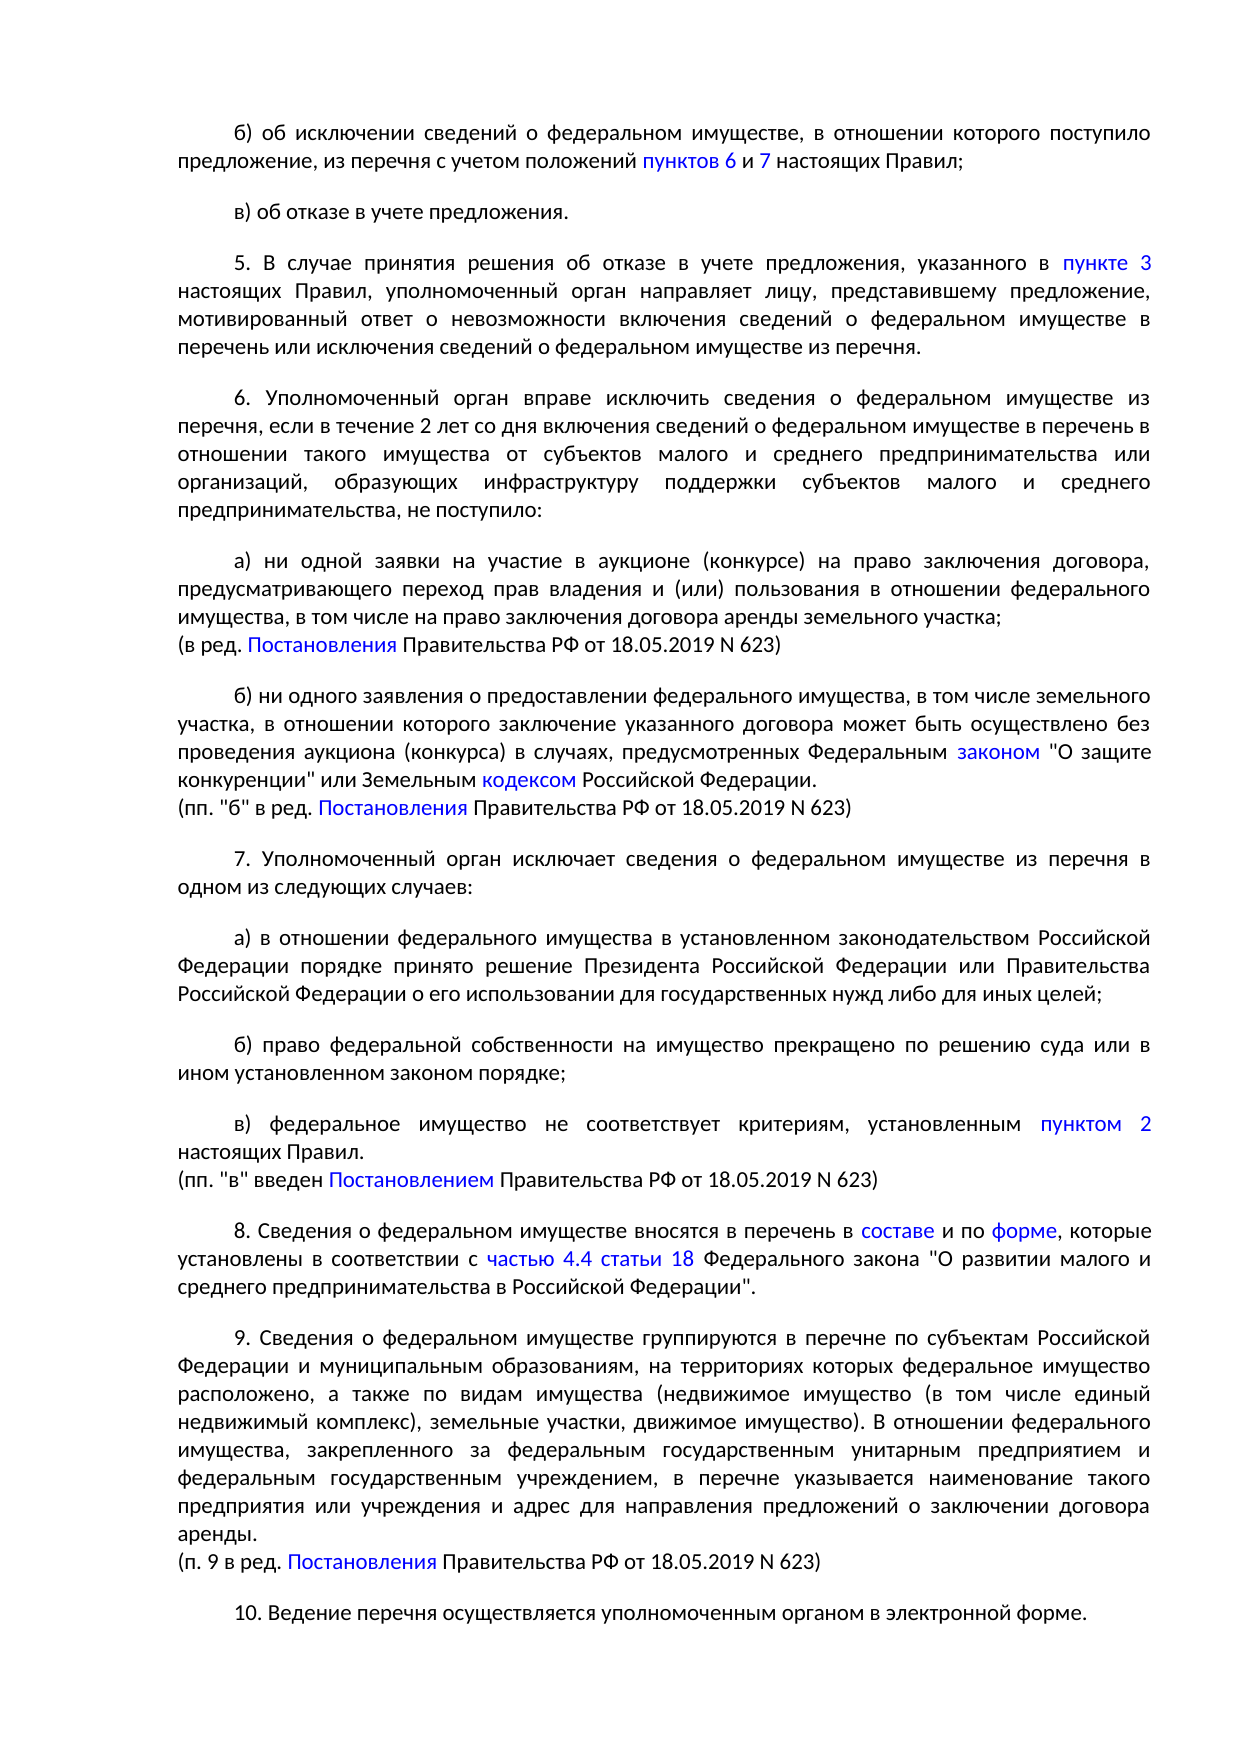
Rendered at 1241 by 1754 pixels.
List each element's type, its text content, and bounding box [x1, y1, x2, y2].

text б) право федеральной собственности на имущество прекращено по решению суда или в ином установленном законом порядке; [177, 1030, 1152, 1086]
text в) федеральное имущество не соответствует критериям, установленным пунктом 2 настоящих Правил. [177, 1109, 1152, 1165]
text б) об исключении сведений о федеральном имуществе, в отношении которого поступило предложение, из перечня с учетом положений пунктов 6 и 7 настоящих Правил; [177, 118, 1152, 174]
text (пп. "б" в ред. Постановления Правительства РФ от 18.05.2019 N 623) [177, 793, 1152, 821]
text 5. В случае принятия решения об отказе в учете предложения, указанного в пункте 3 настоящих Правил, уполномоченный орган направляет лицу, представившему предложение, мотивированный ответ о невозможности включения сведений о федеральном имуществе в перечень или исключения сведений о федеральном имуществе из перечня. [177, 248, 1152, 360]
text а) ни одной заявки на участие в аукционе (конкурсе) на право заключения договора, предусматривающего переход прав владения и (или) пользования в отношении федерального имущества, в том числе на право заключения договора аренды земельного участка; [177, 546, 1152, 630]
text б) ни одного заявления о предоставлении федерального имущества, в том числе земельного участка, в отношении которого заключение указанного договора может быть осуществлено без проведения аукциона (конкурса) в случаях, предусмотренных Федеральным законом "О защите конкуренции" или Земельным кодексом Российской Федерации. [177, 681, 1152, 793]
text 7. Уполномоченный орган исключает сведения о федеральном имуществе из перечня в одном из следующих случаев: [177, 844, 1152, 900]
text 10. Ведение перечня осуществляется уполномоченным органом в электронной форме. [177, 1598, 1152, 1626]
text (пп. "в" введен Постановлением Правительства РФ от 18.05.2019 N 623) [177, 1165, 1152, 1193]
text (п. 9 в ред. Постановления Правительства РФ от 18.05.2019 N 623) [177, 1547, 1152, 1575]
text в) об отказе в учете предложения. [177, 197, 1152, 225]
text 6. Уполномоченный орган вправе исключить сведения о федеральном имуществе из перечня, если в течение 2 лет со дня включения сведений о федеральном имуществе в перечень в отношении такого имущества от субъектов малого и среднего предпринимательства или организаций, образующих инфраструктуру поддержки субъектов малого и среднего предпринимательства, не поступило: [177, 383, 1152, 523]
text (в ред. Постановления Правительства РФ от 18.05.2019 N 623) [177, 630, 1152, 658]
text 9. Сведения о федеральном имуществе группируются в перечне по субъектам Российской Федерации и муниципальным образованиям, на территориях которых федеральное имущество расположено, а также по видам имущества (недвижимое имущество (в том числе единый недвижимый комплекс), земельные участки, движимое имущество). В отношении федерального имущества, закрепленного за федеральным государственным унитарным предприятием и федеральным государственным учреждением, в перечне указывается наименование такого предприятия или учреждения и адрес для направления предложений о заключении договора аренды. [177, 1323, 1152, 1547]
text а) в отношении федерального имущества в установленном законодательством Российской Федерации порядке принято решение Президента Российской Федерации или Правительства Российской Федерации о его использовании для государственных нужд либо для иных целей; [177, 923, 1152, 1007]
text 8. Сведения о федеральном имуществе вносятся в перечень в составе и по форме, которые установлены в соответствии с частью 4.4 статьи 18 Федерального закона "О развитии малого и среднего предпринимательства в Российской Федерации". [177, 1216, 1152, 1300]
